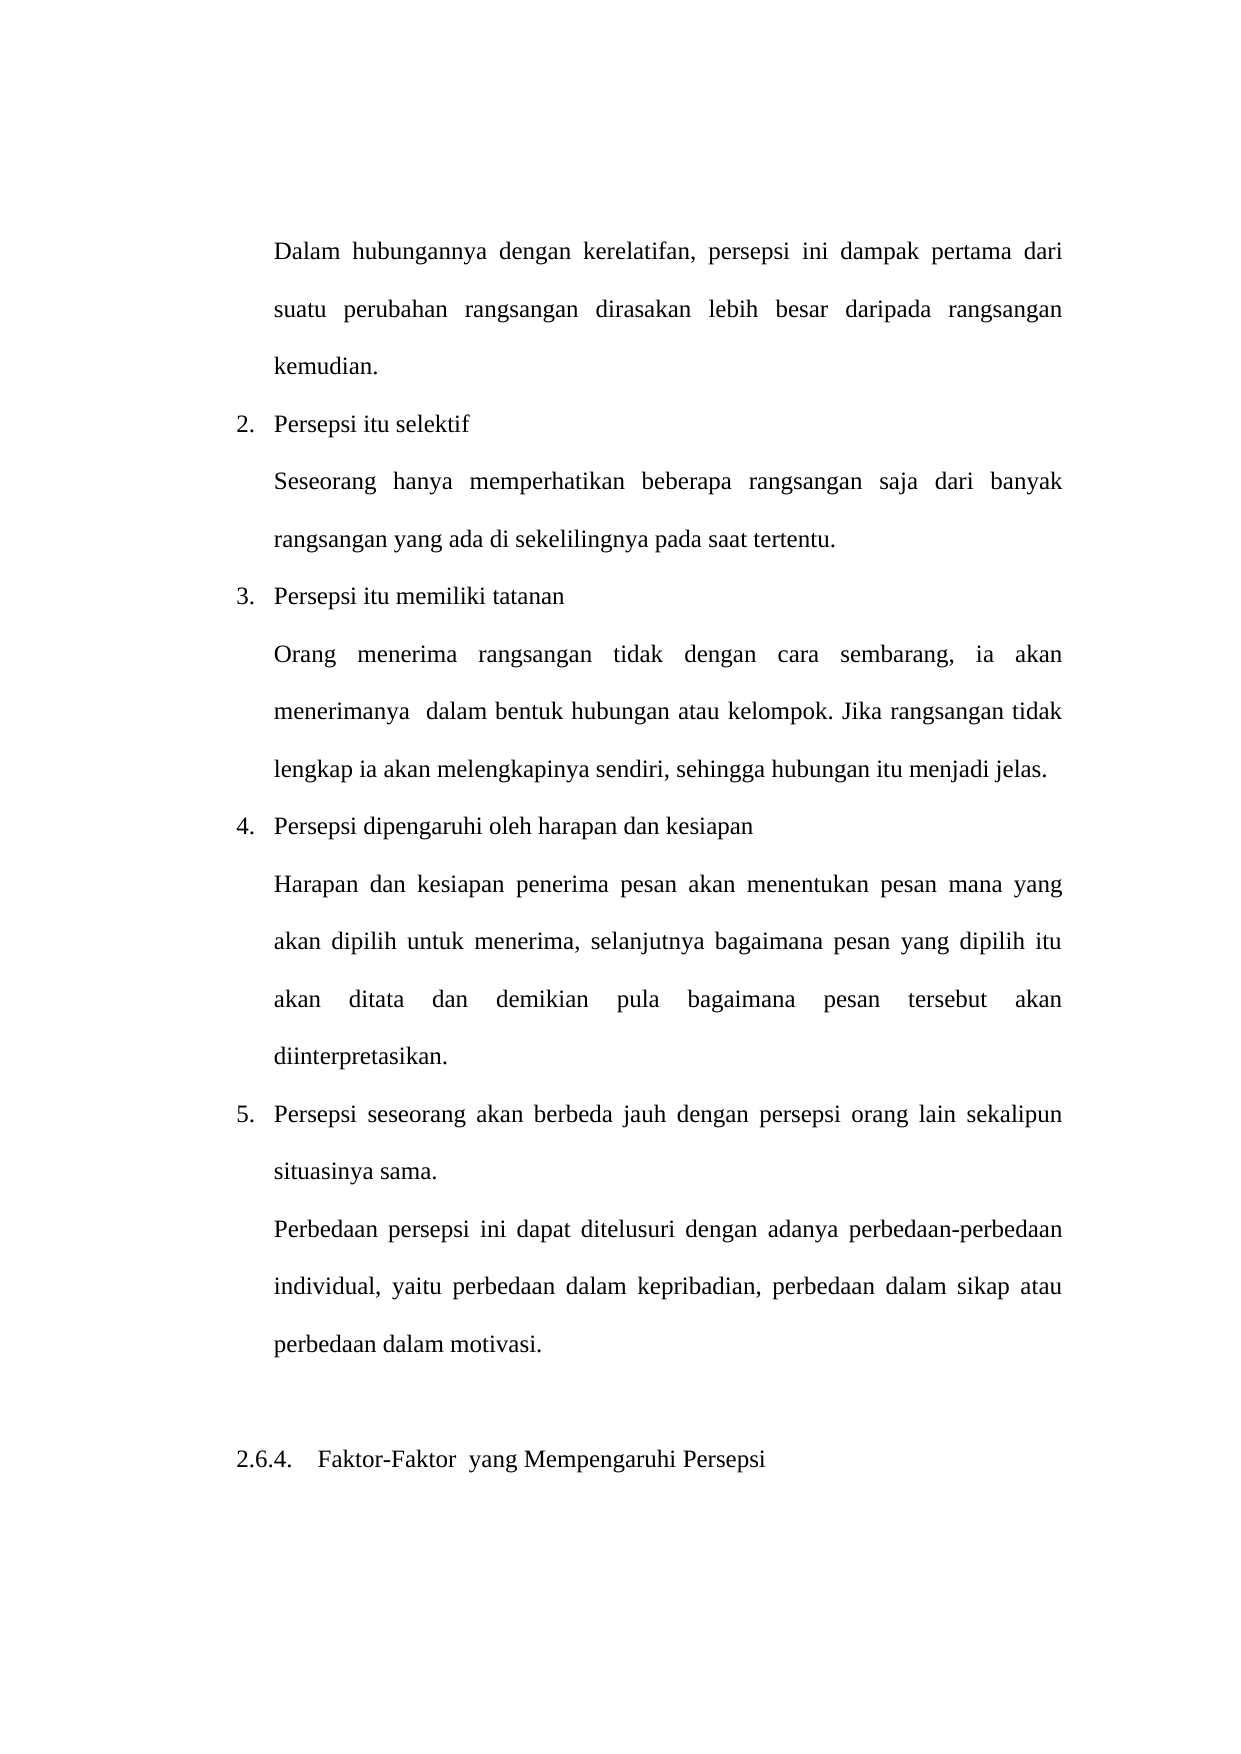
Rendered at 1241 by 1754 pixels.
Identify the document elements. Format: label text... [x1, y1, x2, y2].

list Persepsi dipengaruhi oleh harapan dan kesiapan [236, 811, 1063, 840]
list Persepsi seseorang akan berbeda jauh dengan persepsi orang lain sekalipun situasinya sama. [236, 1099, 1063, 1185]
list Faktor-Faktor yang Mempengaruhi Persepsi [236, 1444, 1063, 1472]
list Perbedaan persepsi ini dapat ditelusuri dengan adanya perbedaan-perbedaan individual, yaitu perbedaan dalam kepribadian, perbedaan dalam sikap atau perbedaan dalam motivasi. [274, 1214, 1063, 1357]
list Seseorang hanya memperhatikan beberapa rangsangan saja dari banyak rangsangan yang ada di sekelilingnya pada saat tertentu. [274, 466, 1063, 552]
list Persepsi itu memiliki tatanan [236, 581, 1063, 610]
list Persepsi itu selektif [236, 409, 1063, 437]
list Harapan dan kesiapan penerima pesan akan menentukan pesan mana yang akan dipilih untuk menerima, selanjutnya bagaimana pesan yang dipilih itu akan ditata dan demikian pula bagaimana pesan tersebut akan diinterpretasikan. [274, 869, 1063, 1070]
list Dalam hubungannya dengan kerelatifan, persepsi ini dampak pertama dari suatu perubahan rangsangan dirasakan lebih besar daripada rangsangan kemudian. [274, 236, 1063, 380]
list Orang menerima rangsangan tidak dengan cara sembarang, ia akan menerimanya dalam bentuk hubungan atau kelompok. Jika rangsangan tidak lengkap ia akan melengkapinya sendiri, sehingga hubungan itu menjadi jelas. [274, 639, 1063, 782]
